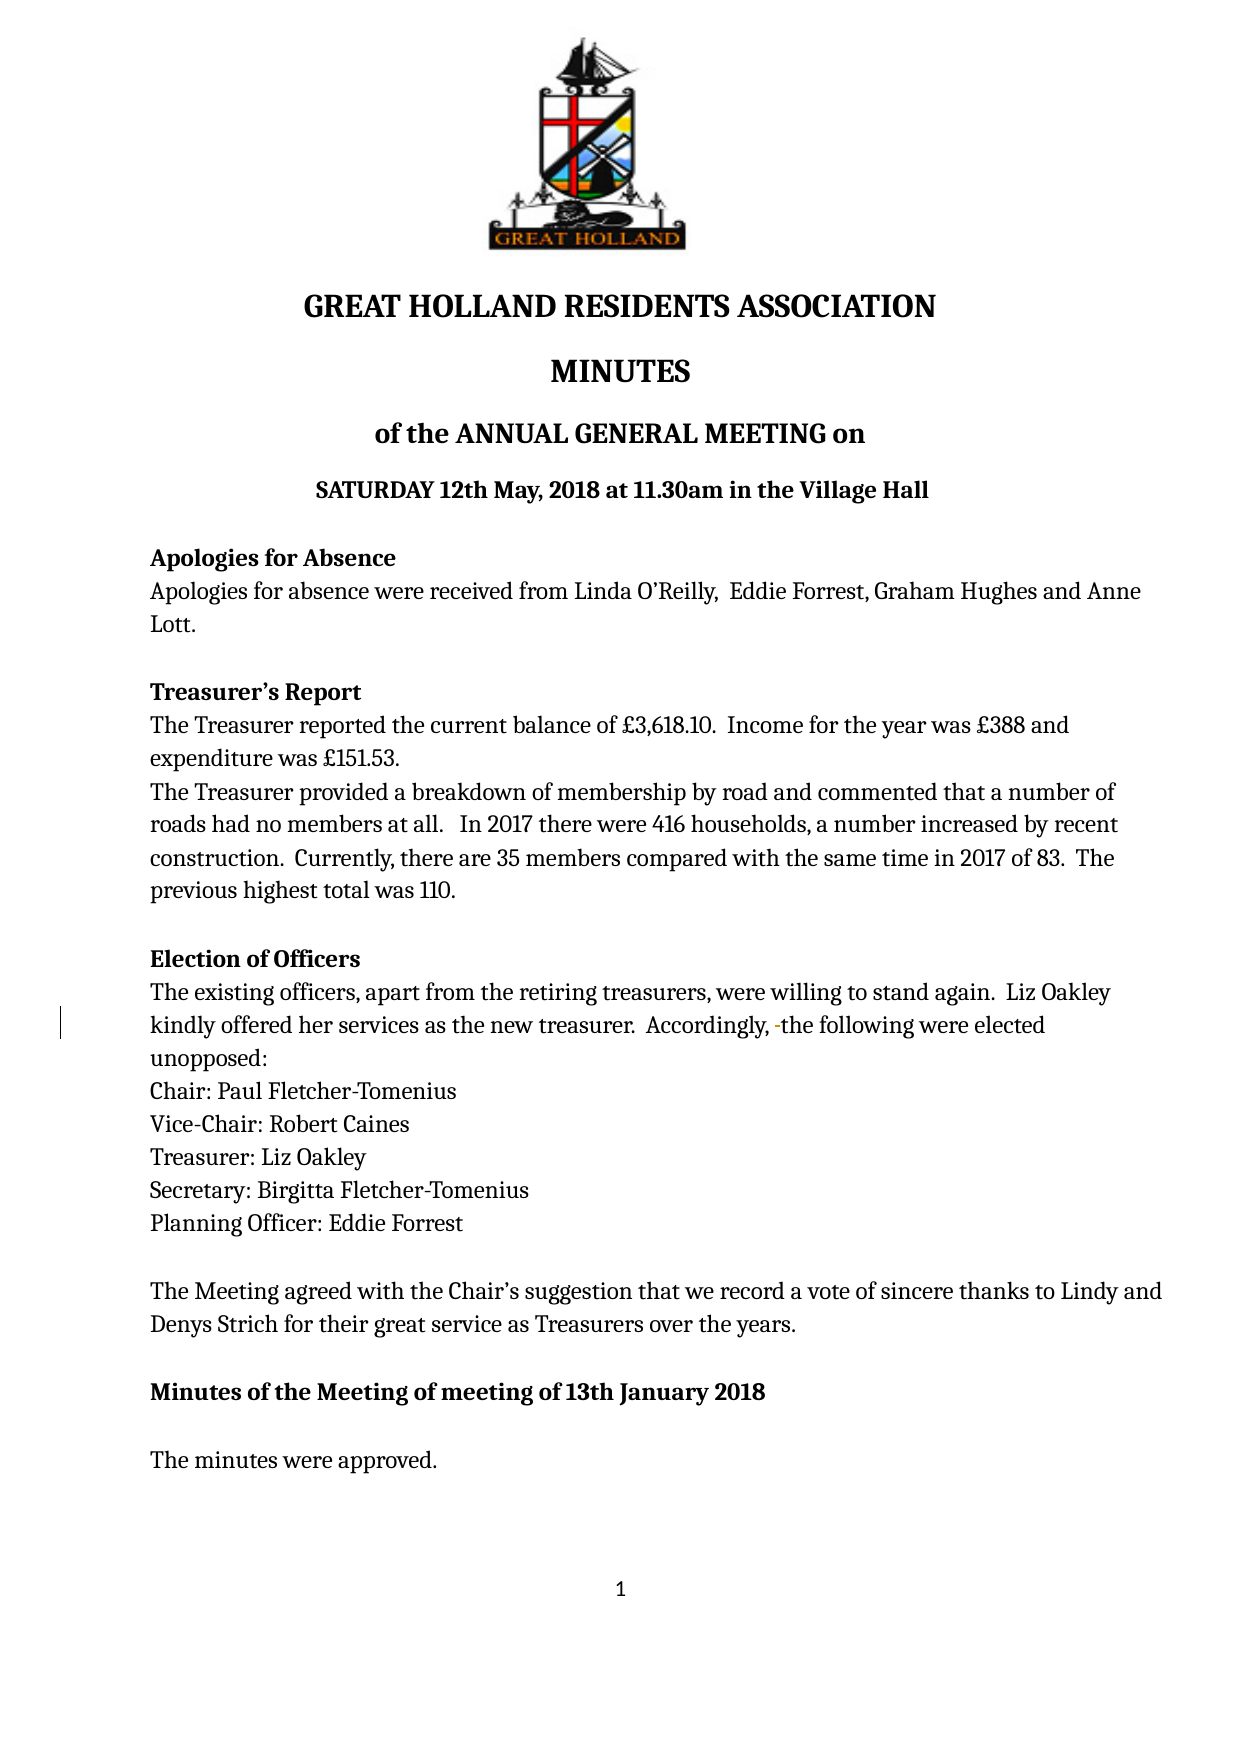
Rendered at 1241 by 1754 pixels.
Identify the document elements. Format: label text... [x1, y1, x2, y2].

text Planning Officer: Eddie Forrest [150, 1209, 1165, 1237]
text MINUTES [75, 352, 1165, 390]
text Vice-Chair: Robert Caines [150, 1109, 1165, 1138]
text The Meeting agreed with the Chair’s suggestion that we record a vote of sincere thanks to Lindy and Denys Strich for their great service as Treasurers over the years. [150, 1277, 1165, 1338]
text The Treasurer provided a breakdown of membership by road and commented that a number of roads had no members at all. In 2017 there were 416 households, a number increased by recent construction. Currently, there are 35 members compared with the same time in 2017 of 83. The previous highest total was 110. [150, 777, 1165, 905]
text The existing officers, apart from the retiring treasurers, were willing to stand again. Liz Oakley kindly offered her services as the new treasurer. Accordingly, the following were elected unopposed: [150, 977, 1165, 1072]
text Apologies for Absence [150, 544, 1165, 573]
list The minutes were approved. [150, 1446, 1165, 1474]
list Minutes of the Meeting of meeting of 13th January 2018 [150, 1378, 1165, 1406]
text Chair: Paul Fletcher-Tomenius [150, 1077, 1165, 1105]
text SATURDAY 12th May, 2018 at 11.30am in the Village Hall [75, 476, 1165, 505]
text Election of Officers [150, 944, 1165, 973]
text Secretary: Birgitta Fletcher-Tomenius [150, 1176, 1165, 1204]
text The Treasurer reported the current balance of £3,618.10. Income for the year was £388 and expenditure was £151.53. [150, 711, 1165, 773]
text GREAT HOLLAND RESIDENTS ASSOCIATION [75, 287, 1165, 325]
text Apologies for absence were received from Linda O’Reilly, Eddie Forrest, Graham Hughes and Anne Lott. [150, 577, 1165, 639]
text Treasurer: Liz Oakley [150, 1143, 1165, 1171]
text of the ANNUAL GENERAL MEETING on [75, 417, 1165, 450]
picture [481, 26, 697, 262]
text Treasurer’s Report [150, 678, 1165, 707]
